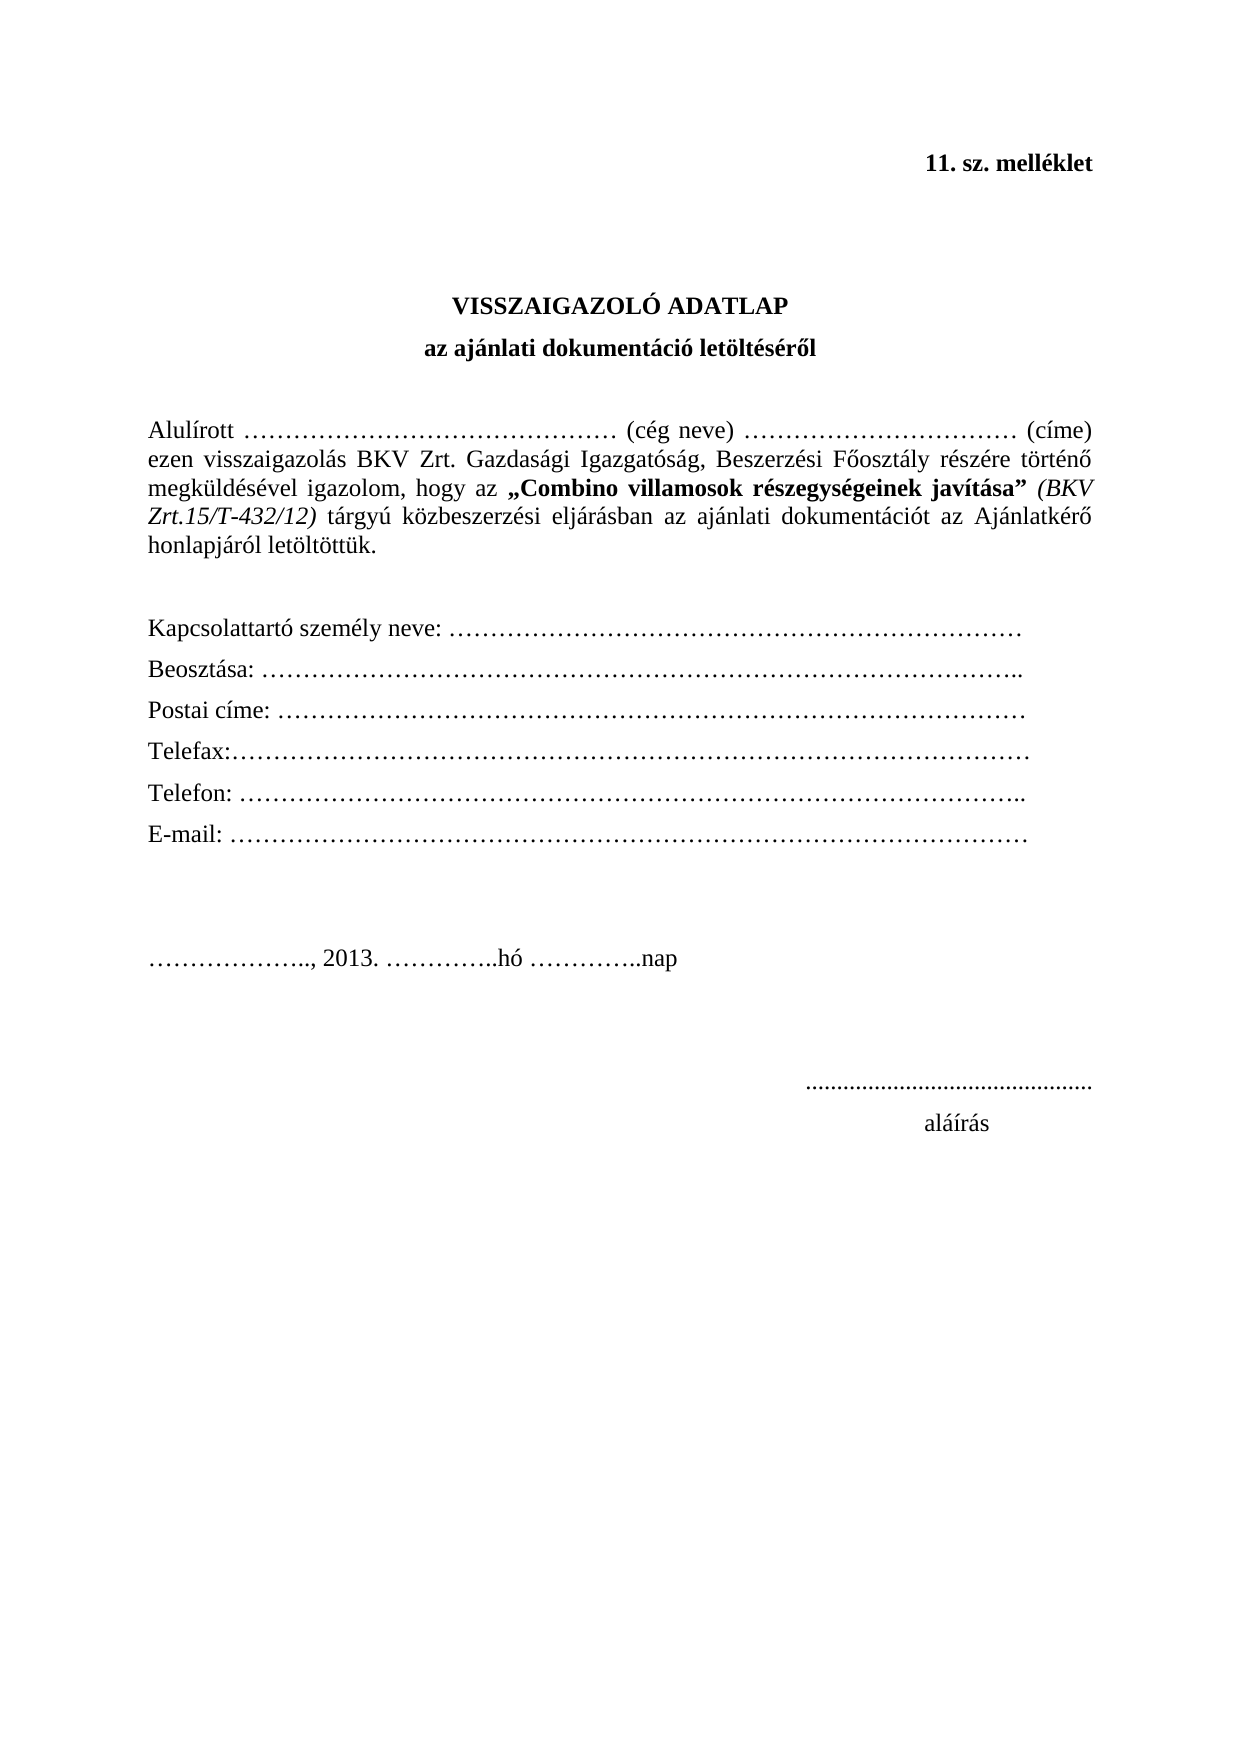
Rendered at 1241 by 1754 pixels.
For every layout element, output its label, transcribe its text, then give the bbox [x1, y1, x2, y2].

text Beosztása: ……………………………………………………………………………….. [148, 654, 1093, 683]
text Telefax:…………………………………………………………………………………… [148, 736, 1093, 765]
text .............................................. [148, 1066, 1093, 1095]
text Alulírott ……………………………………… (cég neve) …………………………… (címe) ezen visszaigazolás BKV Zrt. Gazdasági Igazgatóság, Beszerzési Főosztály részére történő megküldésével igazolom, hogy az „Combino villamosok részegységeinek javítása” (BKV Zrt.15/T-432/12) tárgyú közbeszerzési eljárásban az ajánlati dokumentációt az Ajánlatkérő honlapjáról letöltöttük. [148, 415, 1093, 559]
text VISSZAIGAZOLÓ ADATLAP [148, 291, 1093, 320]
text az ajánlati dokumentáció letöltéséről [148, 333, 1093, 361]
text E-mail: …………………………………………………………………………………… [148, 819, 1093, 848]
text ……………….., 2013. …………..hó …………..nap [148, 943, 1093, 971]
text Postai címe: ……………………………………………………………………………… [148, 695, 1093, 724]
text Telefon: ………………………………………………………………………………….. [148, 778, 1093, 806]
text 11. sz. melléklet [148, 148, 1093, 176]
text aláírás [148, 1108, 989, 1136]
text Kapcsolattartó személy neve: …………………………………………………………… [148, 613, 1093, 641]
